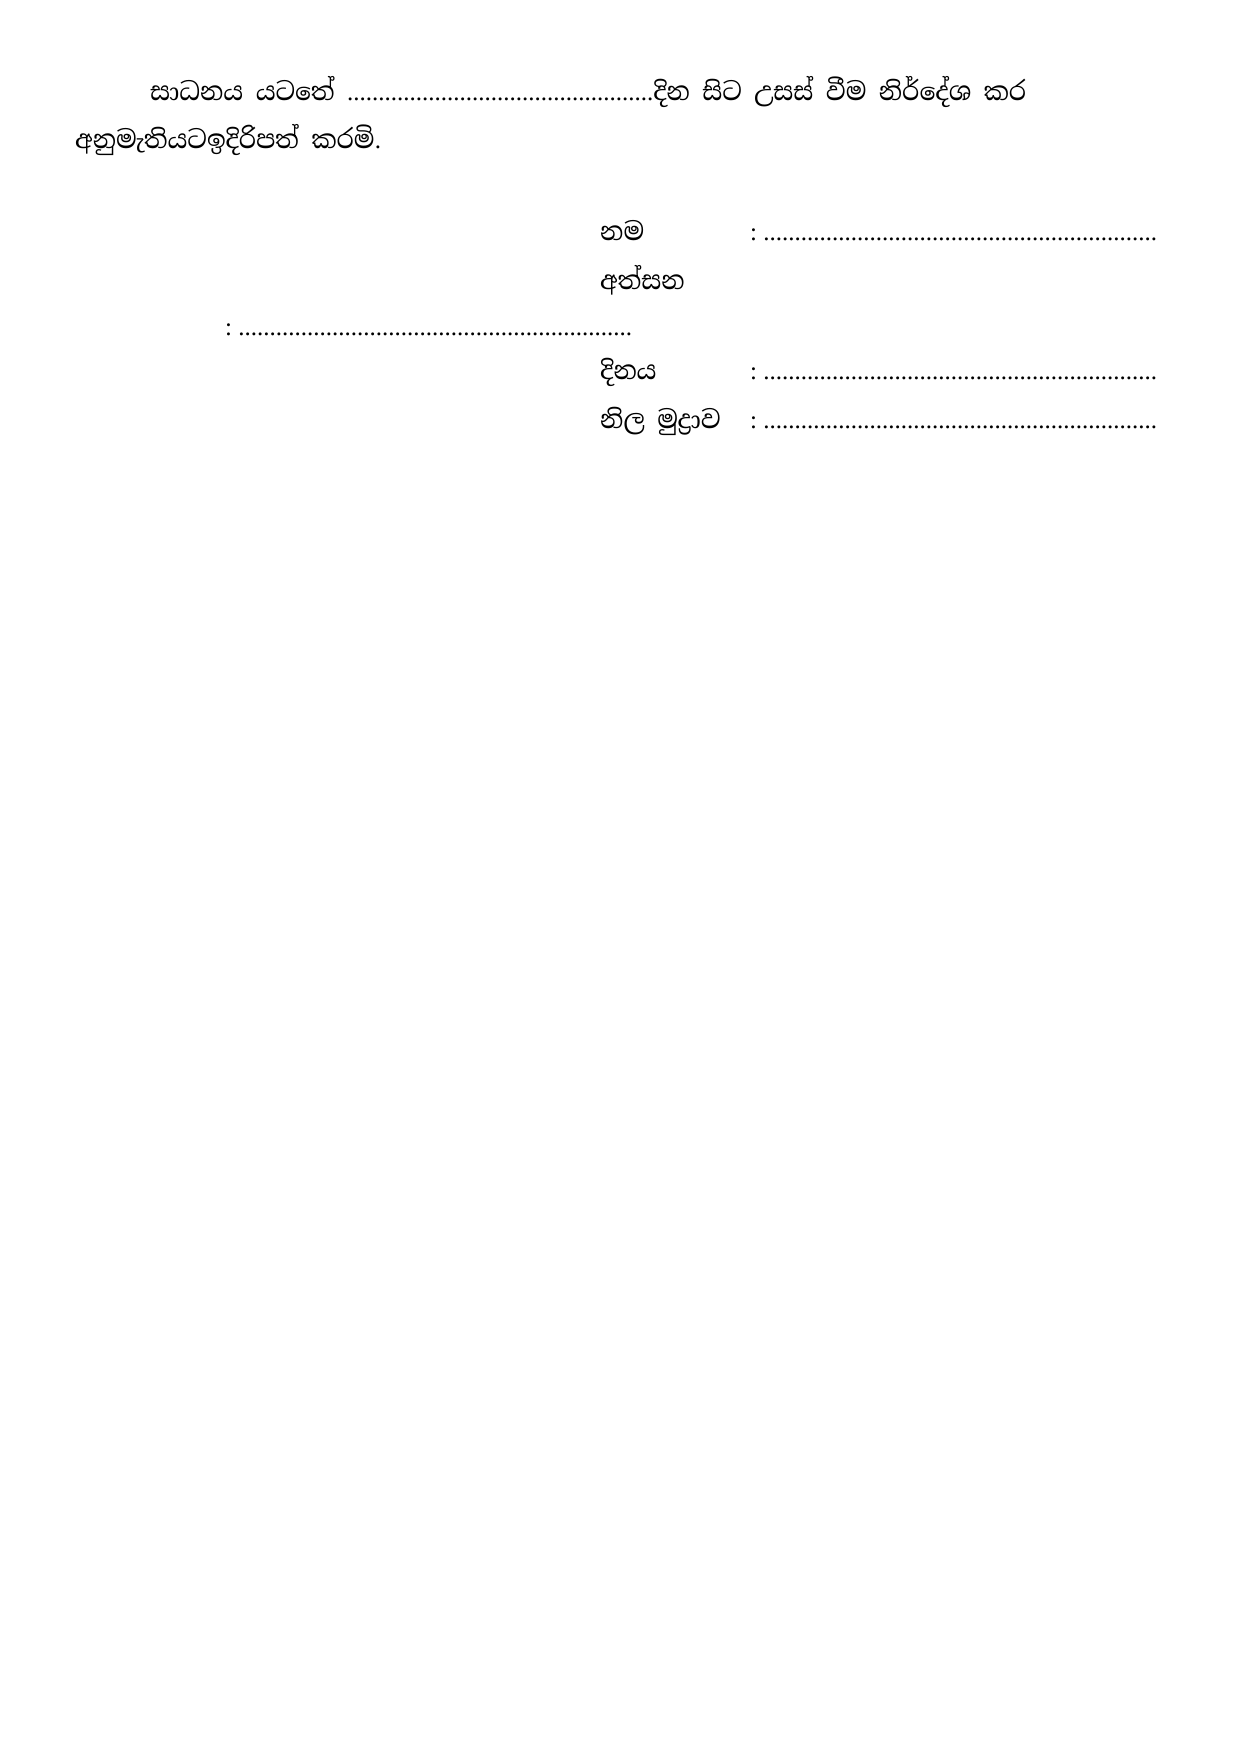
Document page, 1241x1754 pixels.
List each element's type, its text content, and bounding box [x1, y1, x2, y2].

list නිල මුද්‍රාව : ............................................................... [150, 404, 1162, 436]
list නම : ............................................................... [150, 216, 1162, 248]
list දිනය : ............................................................... [150, 355, 1162, 387]
text සාධනය යටතේ .................................................දින සිට උසස් වීම නිර්දේශ කර අනුමැතියටඉදිරිපත් කරමි. [75, 75, 1162, 156]
list අත්සන : ............................................................... [150, 265, 1162, 340]
